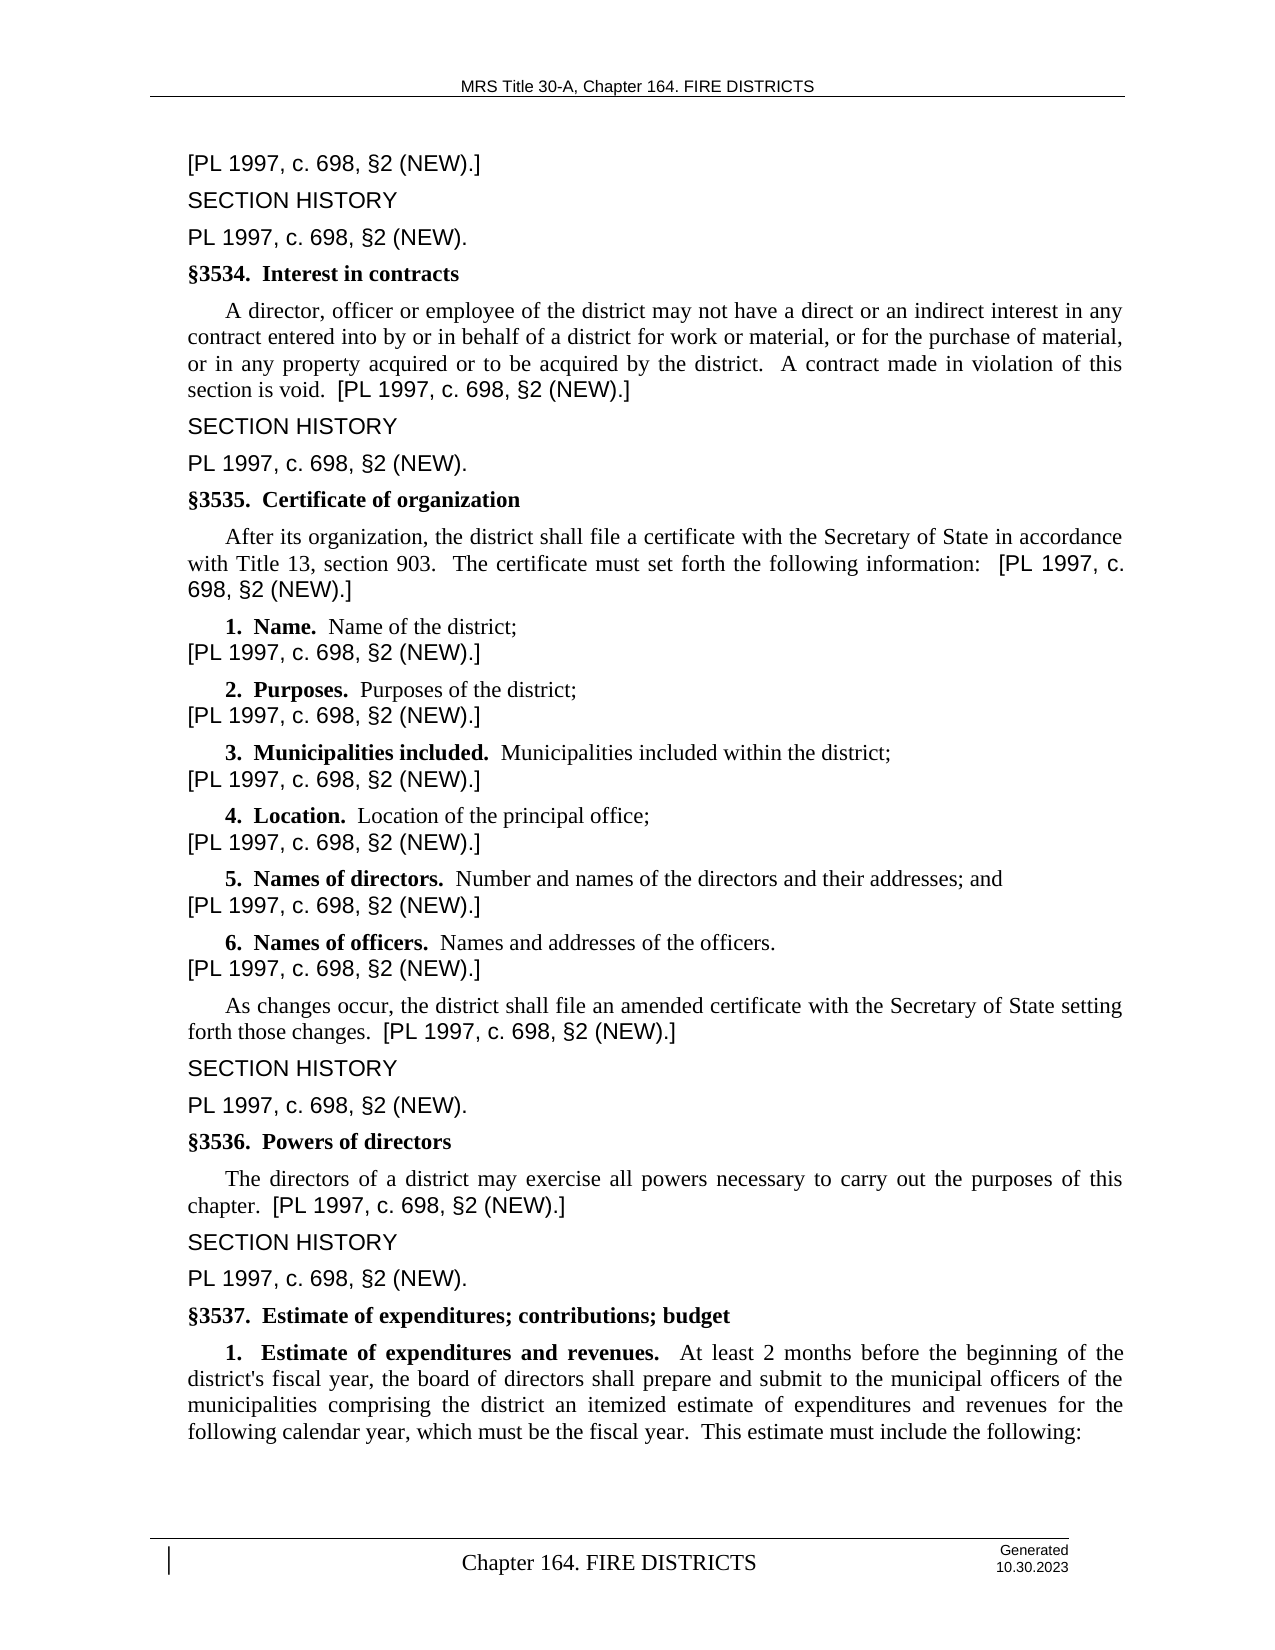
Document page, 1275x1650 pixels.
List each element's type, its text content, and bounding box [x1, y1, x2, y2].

text 1. Name. Name of the district; [187, 613, 1125, 639]
text [PL 1997, c. 698, §2 (NEW).] [187, 766, 1125, 792]
text PL 1997, c. 698, §2 (NEW). [187, 223, 1125, 250]
text SECTION HISTORY [187, 187, 1125, 213]
text §3534. Interest in contracts [187, 260, 1125, 287]
text §3536. Powers of directors [187, 1128, 1125, 1155]
text As changes occur, the district shall file an amended certificate with the Secretary of State setting forth those changes. [PL 1997, c. 698, §2 (NEW).] [187, 992, 1125, 1044]
text 5. Names of directors. Number and names of the directors and their addresses; and [187, 865, 1125, 892]
text PL 1997, c. 698, §2 (NEW). [187, 1092, 1125, 1118]
text 1. Estimate of expenditures and revenues. At least 2 months before the beginning of the district's fiscal year, the board of directors shall prepare and submit to the municipal officers of the municipalities comprising the district an itemized estimate of expenditures and revenues for the following calendar year, which must be the fiscal year. This estimate must include the following: [187, 1339, 1125, 1444]
text A director, officer or employee of the district may not have a direct or an indirect interest in any contract entered into by or in behalf of a district for work or material, or for the purchase of material, or in any property acquired or to be acquired by the district. A contract made in violation of this section is void. [PL 1997, c. 698, §2 (NEW).] [187, 297, 1125, 403]
text [PL 1997, c. 698, §2 (NEW).] [187, 702, 1125, 729]
text [PL 1997, c. 698, §2 (NEW).] [187, 639, 1125, 666]
text PL 1997, c. 698, §2 (NEW). [187, 450, 1125, 476]
text [PL 1997, c. 698, §2 (NEW).] [187, 829, 1125, 855]
text [PL 1997, c. 698, §2 (NEW).] [187, 892, 1125, 918]
text 6. Names of officers. Names and addresses of the officers. [187, 928, 1125, 955]
text [PL 1997, c. 698, §2 (NEW).] [187, 150, 1125, 176]
text §3535. Certificate of organization [187, 487, 1125, 513]
text SECTION HISTORY [187, 413, 1125, 439]
text §3537. Estimate of expenditures; contributions; budget [187, 1302, 1125, 1328]
text SECTION HISTORY [187, 1055, 1125, 1081]
text After its organization, the district shall file a certificate with the Secretary of State in accordance with Title 13, section 903. The certificate must set forth the following information: [PL 1997, c. 698, §2 (NEW).] [187, 523, 1125, 602]
text 2. Purposes. Purposes of the district; [187, 676, 1125, 702]
text 4. Location. Location of the principal office; [187, 802, 1125, 829]
text The directors of a district may exercise all powers necessary to carry out the purposes of this chapter. [PL 1997, c. 698, §2 (NEW).] [187, 1165, 1125, 1218]
text SECTION HISTORY [187, 1228, 1125, 1255]
text 3. Municipalities included. Municipalities included within the district; [187, 739, 1125, 766]
text [PL 1997, c. 698, §2 (NEW).] [187, 955, 1125, 981]
text PL 1997, c. 698, §2 (NEW). [187, 1265, 1125, 1292]
